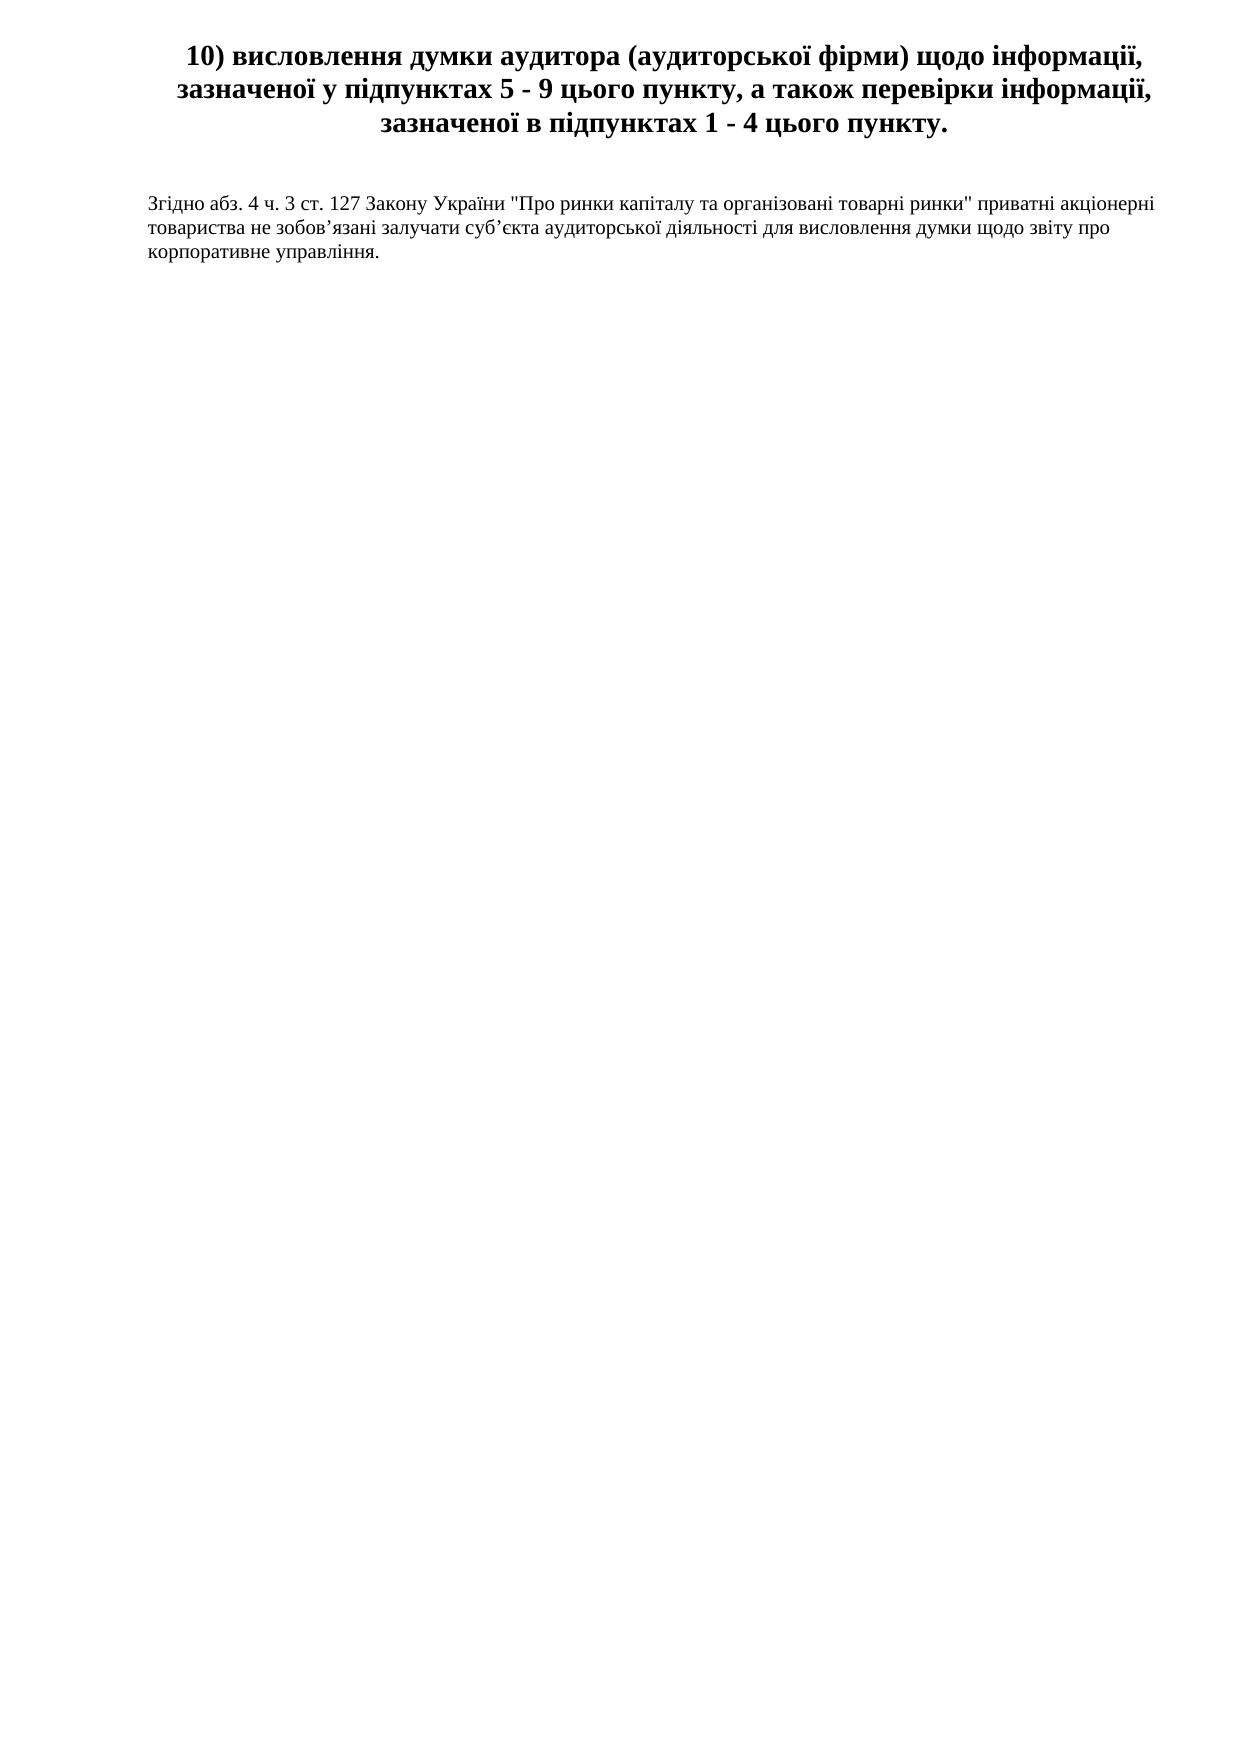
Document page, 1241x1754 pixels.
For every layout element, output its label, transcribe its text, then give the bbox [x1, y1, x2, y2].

text Згідно абз. 4 ч. 3 ст. 127 Закону України "Про ринки капіталу та організовані товарні ринки" приватні акціонерні товариства не зобов’язані залучати суб’єкта аудиторської діяльності для висловлення думки щодо звіту про корпоративне управління. [148, 191, 1181, 263]
text 10) висловлення думки аудитора (аудиторської фірми) щодо інформації, зазначеної у підпунктах 5 - 9 цього пункту, а також перевірки інформації, зазначеної в підпунктах 1 - 4 цього пункту. [148, 38, 1181, 138]
